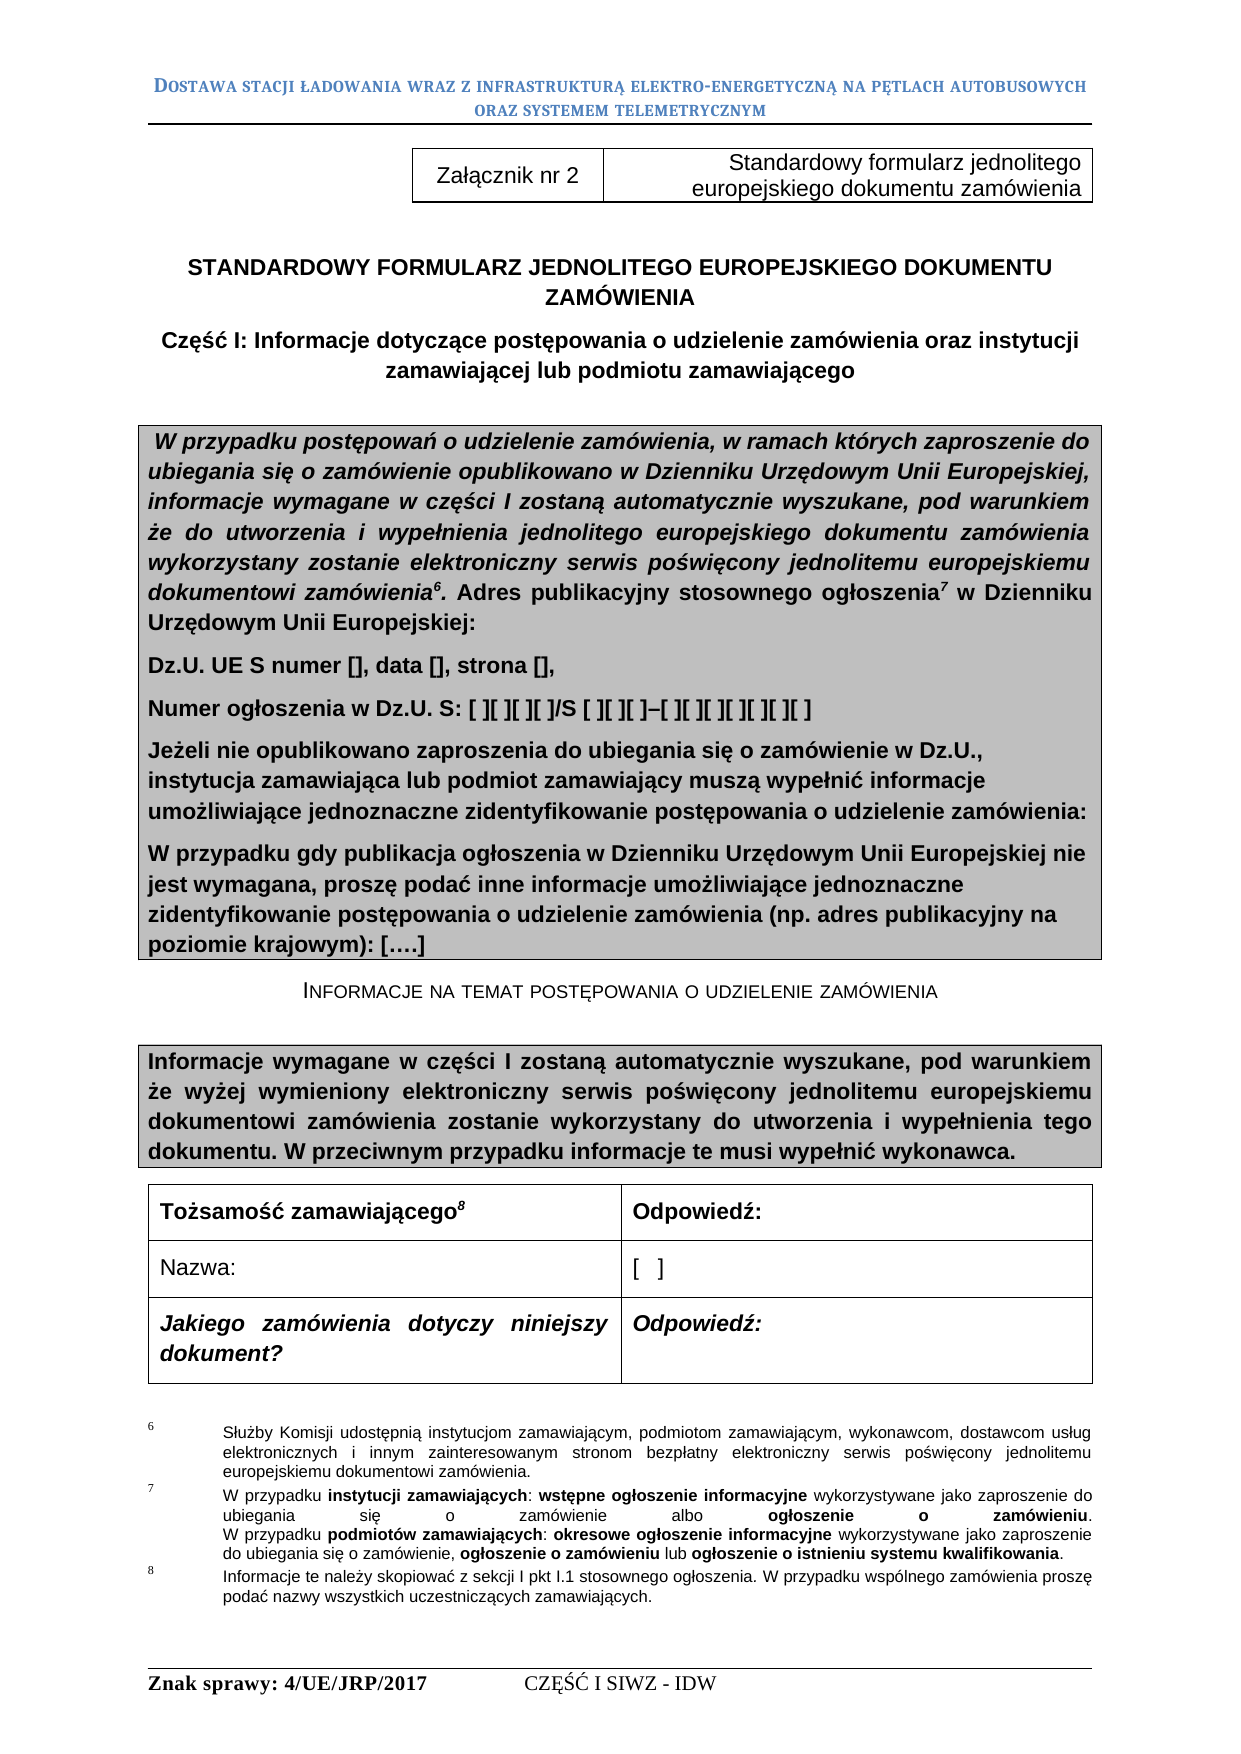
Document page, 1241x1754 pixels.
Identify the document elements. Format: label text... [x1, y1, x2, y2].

table_header Standardowy formularz jednolitego europejskiego dokumentu zamówienia [604, 149, 1092, 201]
table_cell Odpowiedź: [622, 1298, 1092, 1383]
text Dz.U. UE S numer [], data [], strona [], [139, 649, 1101, 678]
text Informacje wymagane w części I zostaną automatycznie wyszukane, pod warunkiem że wyżej wymieniony elektroniczny serwis poświęcony jednolitemu europejskiemu dokumentowi zamówienia zostanie wykorzystany do utworzenia i wypełnienia tego dokumentu. W przeciwnym przypadku informacje te musi wypełnić wykonawca. [139, 1046, 1101, 1167]
table_header Odpowiedź: [622, 1185, 1092, 1240]
text Informacje na temat postępowania o udzielenie zamówienia [148, 977, 1092, 1003]
table_cell Nazwa: [149, 1241, 621, 1297]
text Numer ogłoszenia w Dz.U. S: [ ][ ][ ][ ]/S [ ][ ][ ]–[ ][ ][ ][ ][ ][ ][ ] [139, 691, 1101, 721]
text Standardowy formularz jednolitego europejskiego dokumentu zamówienia [148, 254, 1092, 310]
table_header Tożsamość zamawiającego [149, 1185, 621, 1240]
text Część I: Informacje dotyczące postępowania o udzielenie zamówienia oraz instytucji zamawiającej lub podmiotu zamawiającego [148, 327, 1092, 383]
text W przypadku postępowań o udzielenie zamówienia, w ramach których zaproszenie do ubiegania się o zamówienie opublikowano w Dzienniku Urzędowym Unii Europejskiej, informacje wymagane w części I zostaną automatycznie wyszukane, pod warunkiem że do utworzenia i wypełnienia jednolitego europejskiego dokumentu zamówienia wykorzystany zostanie elektroniczny serwis poświęcony jednolitemu europejskiemu dokumentowi zamówienia. Adres publikacyjny stosownego ogłoszenia w Dzienniku Urzędowym Unii Europejskiej: [139, 426, 1101, 635]
table_cell [ ] [622, 1241, 1092, 1297]
table_header Załącznik nr 2 [413, 149, 603, 201]
text Jeżeli nie opublikowano zaproszenia do ubiegania się o zamówienie w Dz.U., instytucja zamawiająca lub podmiot zamawiający muszą wypełnić informacje umożliwiające jednoznaczne zidentyfikowanie postępowania o udzielenie zamówienia: [139, 734, 1101, 824]
table_cell Jakiego zamówienia dotyczy niniejszy dokument? [149, 1298, 621, 1383]
text W przypadku gdy publikacja ogłoszenia w Dzienniku Urzędowym Unii Europejskiej nie jest wymagana, proszę podać inne informacje umożliwiające jednoznaczne zidentyfikowanie postępowania o udzielenie zamówienia (np. adres publikacyjny na poziomie krajowym): [….] [139, 837, 1101, 959]
